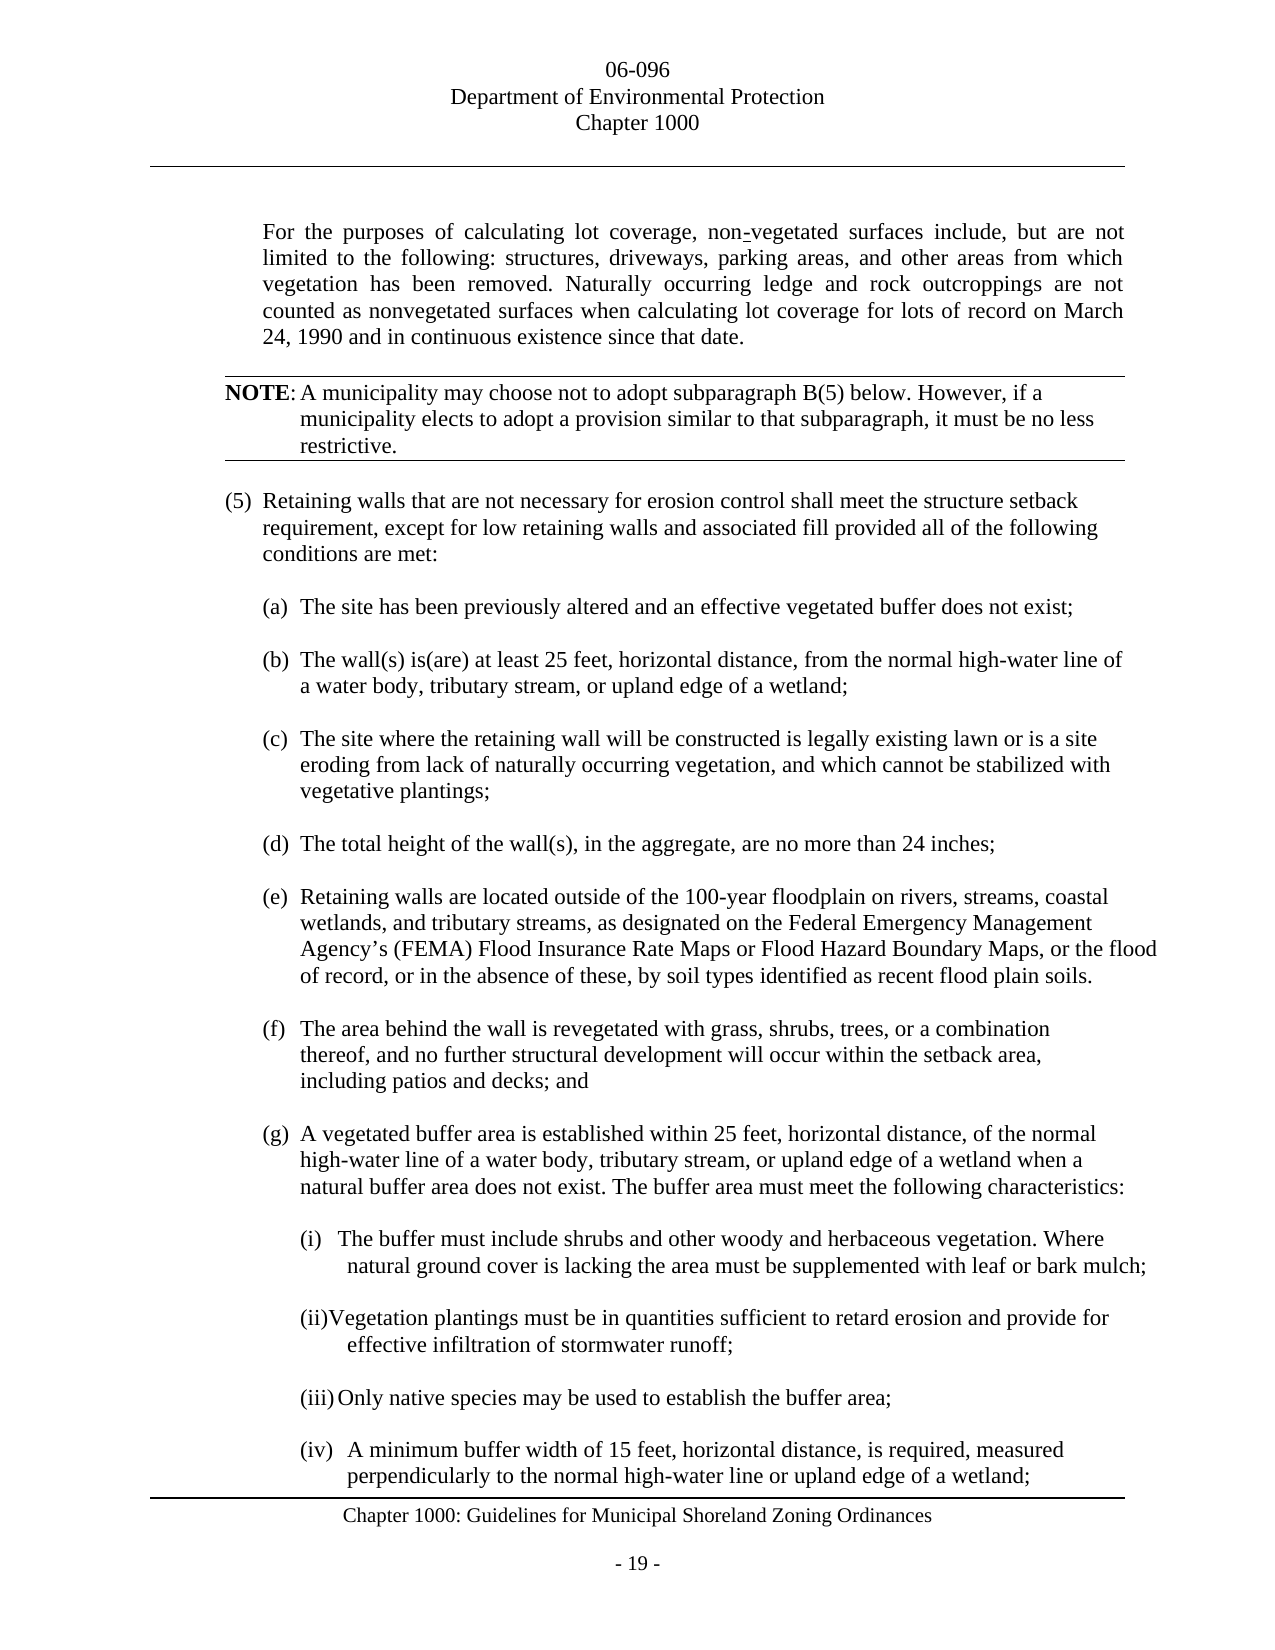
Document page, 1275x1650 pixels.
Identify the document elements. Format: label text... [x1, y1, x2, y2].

text (ii) Vegetation plantings must be in quantities sufficient to retard erosion and provide for effective infiltration of stormwater runoff; [300, 1304, 1125, 1357]
text (b) The wall(s) is(are) at least 25 feet, horizontal distance, from the normal high-water line of a water body, tributary stream, or upland edge of a wetland; [262, 646, 1125, 698]
text For the purposes of calculating lot coverage, non-vegetated surfaces include, but are not limited to the following: structures, driveways, parking areas, and other areas from which vegetation has been removed. Naturally occurring ledge and rock outcroppings are not counted as nonvegetated surfaces when calculating lot coverage for lots of record on March 24, 1990 and in continuous existence since that date. [225, 218, 1125, 349]
text (a) The site has been previously altered and an effective vegetated buffer does not exist; [262, 593, 1125, 619]
text (e) Retaining walls are located outside of the 100-year floodplain on rivers, streams, coastal wetlands, and tributary streams, as designated on the Federal Emergency Management Agency’s (FEMA) Flood Insurance Rate Maps or Flood Hazard Boundary Maps, or the flood of record, or in the absence of these, by soil types identified as recent flood plain soils. [262, 883, 1162, 988]
list The site where the retaining wall will be constructed is legally existing lawn or is a site eroding from lack of naturally occurring vegetation, and which cannot be stabilized with vegetative plantings; [262, 725, 1125, 804]
text (5) Retaining walls that are not necessary for erosion control shall meet the structure setback requirement, except for low retaining walls and associated fill provided all of the following conditions are met: [225, 487, 1125, 567]
list The buffer must include shrubs and other woody and herbaceous vegetation. Where natural ground cover is lacking the area must be supplemented with leaf or bark mulch; [300, 1225, 1153, 1278]
text (g) A vegetated buffer area is established within 25 feet, horizontal distance, of the normal high-water line of a water body, tributary stream, or upland edge of a wetland when a natural buffer area does not exist. The buffer area must meet the following characteristics: [262, 1120, 1144, 1199]
list The total height of the wall(s), in the aggregate, are no more than 24 inches; [262, 830, 1125, 856]
list Only native species may be used to establish the buffer area; [300, 1383, 1125, 1410]
text NOTE: A municipality may choose not to adopt subparagraph B(5) below. However, if a municipality elects to adopt a provision similar to that subparagraph, it must be no less restrictive. [225, 377, 1125, 460]
text (f) The area behind the wall is revegetated with grass, shrubs, trees, or a combination thereof, and no further structural development will occur within the setback area, including patios and decks; and [262, 1014, 1125, 1094]
list A minimum buffer width of 15 feet, horizontal distance, is required, measured perpendicularly to the normal high-water line or upland edge of a wetland; [300, 1436, 1125, 1489]
